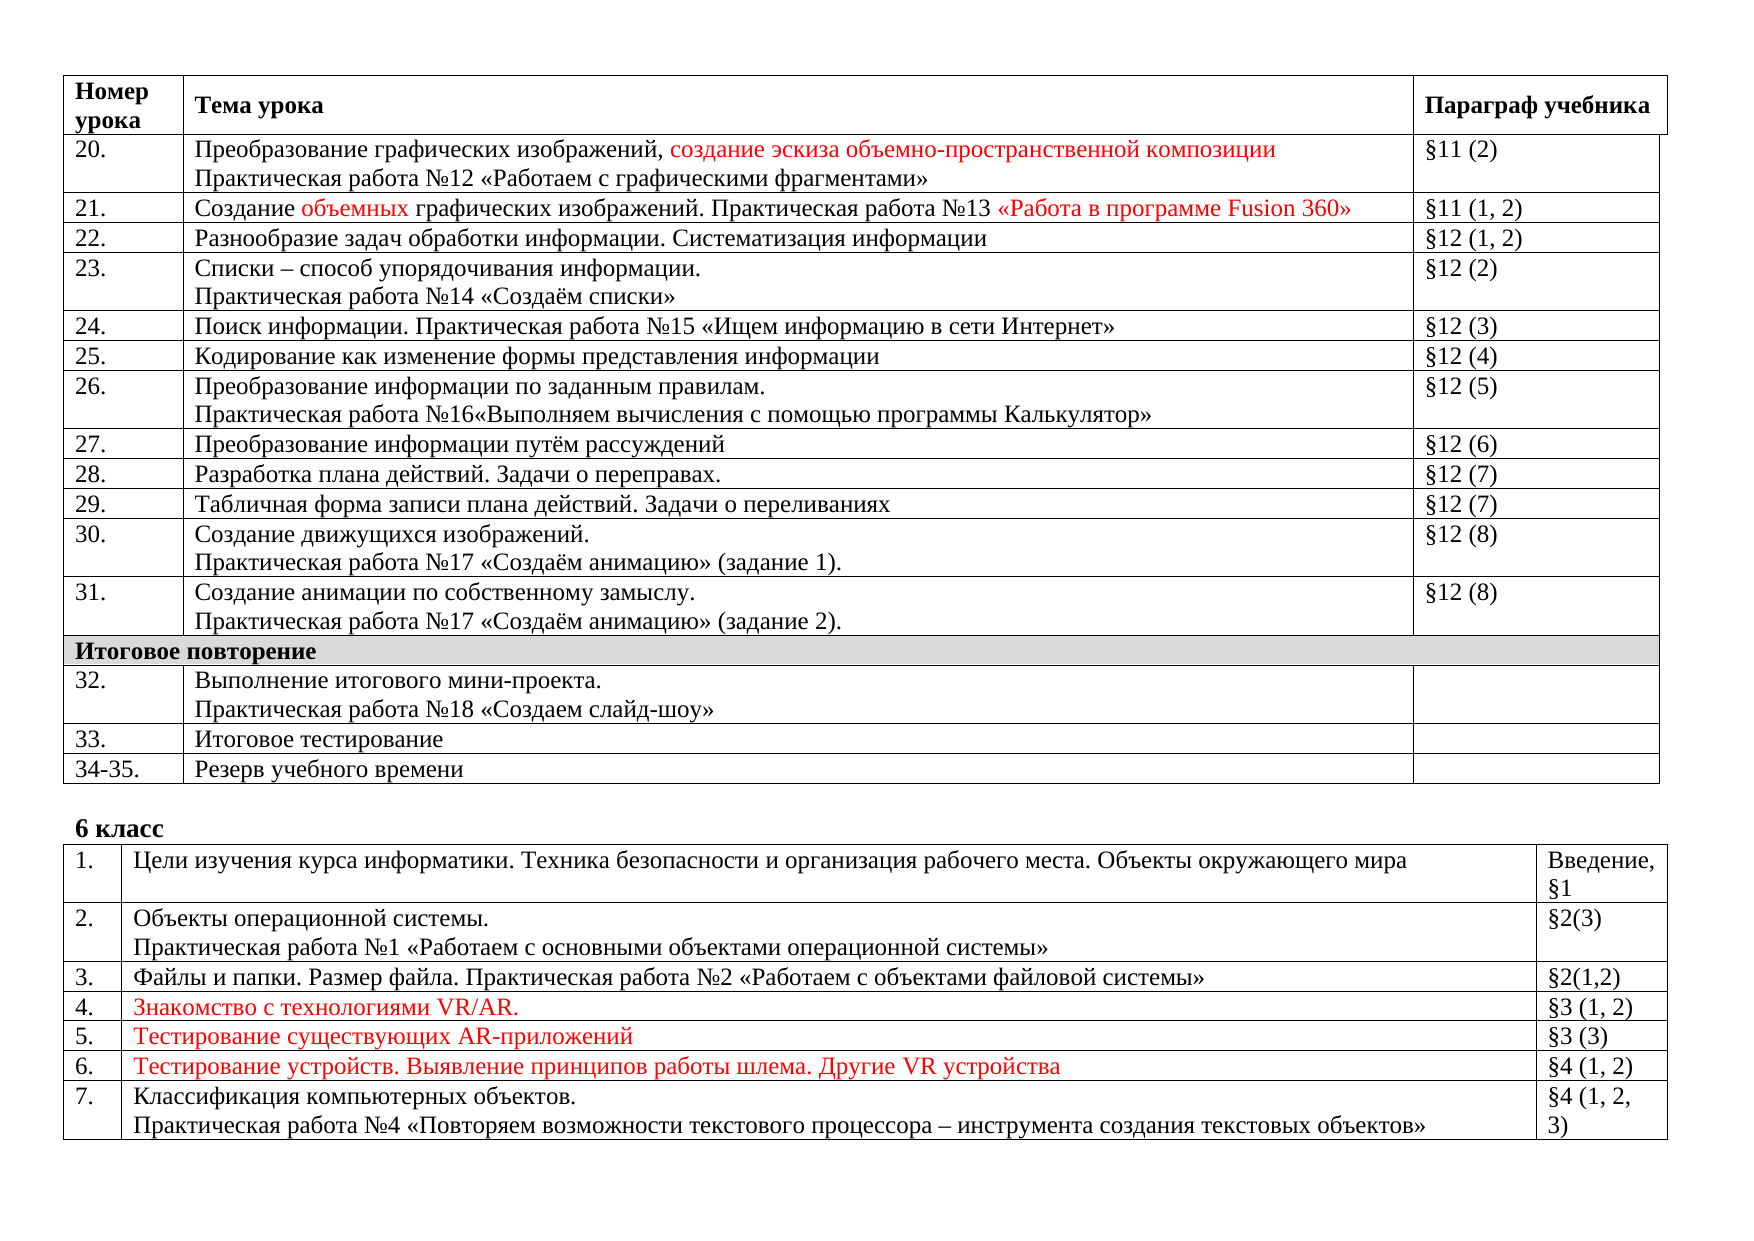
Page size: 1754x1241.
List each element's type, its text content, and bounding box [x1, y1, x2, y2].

table_cell §4 (1, 2, 3) [1537, 1081, 1667, 1138]
table_cell 24. [64, 311, 183, 340]
table_header 1. [64, 845, 121, 902]
table_cell §4 (1, 2) [1537, 1051, 1667, 1080]
table_cell [1414, 666, 1659, 723]
table_cell §12 (7) [1414, 489, 1659, 518]
table_cell Поиск информации. Практическая работа №15 «Ищем информацию в сети Интернет» [184, 311, 1413, 340]
table_cell Преобразование информации по заданным правилам. Практическая работа №16«Выполняем вычисления с помощью программы Калькулятор» [184, 371, 1413, 428]
table_cell §12 (2) [1414, 253, 1659, 310]
table_cell 2. [64, 903, 121, 961]
table_cell §12 (5) [1414, 371, 1659, 428]
table_cell §2(1,2) [1537, 962, 1667, 991]
table_cell 29. [64, 489, 183, 518]
table_cell Знакомство с технологиями VR/AR. [122, 992, 1536, 1020]
table_header Тема урока [184, 76, 1413, 133]
table_cell §12 (7) [1414, 459, 1659, 488]
table_cell §3 (3) [1537, 1021, 1667, 1050]
table_cell Тестирование существующих AR-приложений [122, 1021, 1536, 1050]
table_cell 4. [64, 992, 121, 1020]
table_cell Файлы и папки. Размер файла. Практическая работа №2 «Работаем с объектами файловой системы» [122, 962, 1536, 991]
table_cell 20. [64, 135, 183, 192]
table_header Параграф учебника [1414, 76, 1667, 133]
table_cell Объекты операционной системы. Практическая работа №1 «Работаем с основными объектами операционной системы» [122, 903, 1536, 961]
table_cell 30. [64, 519, 183, 576]
table_cell 5. [64, 1021, 121, 1050]
table_cell Резерв учебного времени [184, 754, 1413, 783]
table_cell §11 (2) [1414, 135, 1659, 192]
table_cell [1414, 754, 1659, 783]
table_cell Итоговое тестирование [184, 724, 1413, 753]
table_cell 28. [64, 459, 183, 488]
table_cell §11 (1, 2) [1414, 193, 1659, 222]
table_cell 27. [64, 429, 183, 458]
table_cell Табличная форма записи плана действий. Задачи о переливаниях [184, 489, 1413, 518]
table_cell §3 (1, 2) [1537, 992, 1667, 1020]
table_header Цели изучения курса информатики. Техника безопасности и организация рабочего места. Объекты окружающего мира [122, 845, 1536, 902]
table_cell Преобразование информации путём рассуждений [184, 429, 1413, 458]
table_cell [1414, 724, 1659, 753]
table_cell Создание объемных графических изображений. Практическая работа №13 «Работа в программе Fusion 360» [184, 193, 1413, 222]
table_cell Итоговое повторение [64, 636, 1659, 664]
table_cell Создание движущихся изображений. Практическая работа №17 «Создаём анимацию» (задание 1). [184, 519, 1413, 576]
table_cell 31. [64, 577, 183, 635]
table_cell §12 (8) [1414, 577, 1659, 635]
table_cell 3. [64, 962, 121, 991]
table_cell 26. [64, 371, 183, 428]
table_cell 21. [64, 193, 183, 222]
table_cell Создание анимации по собственному замыслу. Практическая работа №17 «Создаём анимацию» (задание 2). [184, 577, 1413, 635]
table_cell §12 (8) [1414, 519, 1659, 576]
table_cell Кодирование как изменение формы представления информации [184, 341, 1413, 370]
table_cell Тестирование устройств. Выявление принципов работы шлема. Другие VR устройства [122, 1051, 1536, 1080]
table_cell §12 (3) [1414, 311, 1659, 340]
table_cell 32. [64, 666, 183, 723]
table_header Номер урока [64, 76, 183, 133]
table_cell 23. [64, 253, 183, 310]
table_cell Разнообразие задач обработки информации. Систематизация информации [184, 223, 1413, 252]
table_cell §12 (1, 2) [1414, 223, 1659, 252]
text 6 класс [75, 812, 1679, 844]
table_cell 7. [64, 1081, 121, 1138]
table_cell 34-35. [64, 754, 183, 783]
table_cell Классификация компьютерных объектов. Практическая работа №4 «Повторяем возможности текстового процессора – инструмента создания текстовых объектов» [122, 1081, 1536, 1138]
table_header Введение, §1 [1537, 845, 1667, 902]
table_cell §2(3) [1537, 903, 1667, 961]
table_cell Списки – способ упорядочивания информации. Практическая работа №14 «Создаём списки» [184, 253, 1413, 310]
table_cell 33. [64, 724, 183, 753]
table_cell Разработка плана действий. Задачи о переправах. [184, 459, 1413, 488]
table_cell §12 (4) [1414, 341, 1659, 370]
table_cell Преобразование графических изображений, создание эскиза объемно-пространственной композиции Практическая работа №12 «Работаем с графическими фрагментами» [184, 135, 1413, 192]
table_cell §12 (6) [1414, 429, 1659, 458]
table_cell Выполнение итогового мини-проекта. Практическая работа №18 «Создаем слайд-шоу» [184, 666, 1413, 723]
table_cell 22. [64, 223, 183, 252]
table_cell 6. [64, 1051, 121, 1080]
table_cell 25. [64, 341, 183, 370]
